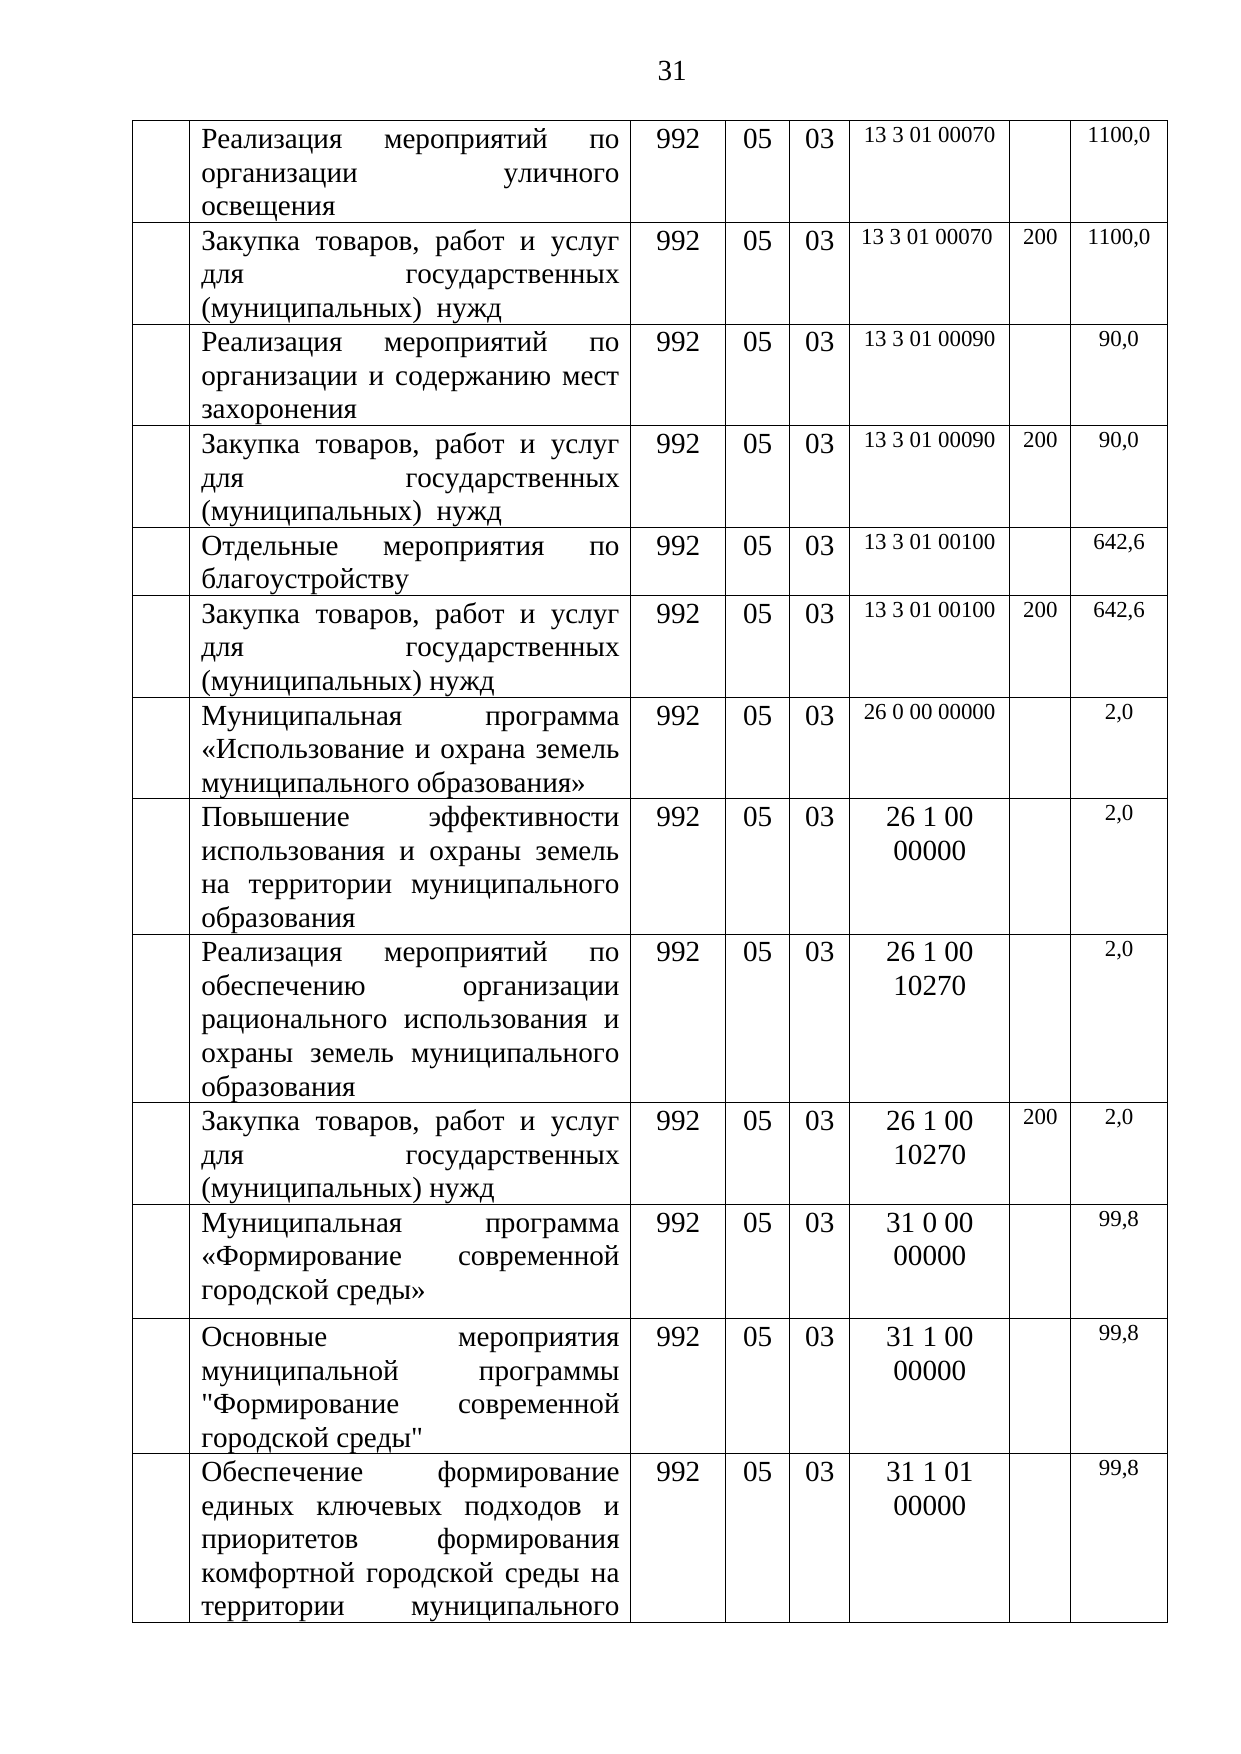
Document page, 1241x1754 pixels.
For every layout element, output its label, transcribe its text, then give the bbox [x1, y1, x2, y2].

table_cell Основные мероприятия муниципальной программы "Формирование современной городской среды" [190, 1319, 630, 1453]
table_cell 05 [726, 223, 789, 323]
table_cell 2,0 [1071, 698, 1167, 798]
table_cell 13 3 01 00090 [850, 426, 1009, 527]
table_cell 13 3 01 00100 [850, 528, 1009, 595]
table_cell 03 [790, 1103, 849, 1204]
table_cell 05 [726, 121, 789, 222]
table_cell 1100,0 [1071, 223, 1167, 323]
table_cell [1010, 1454, 1070, 1622]
table_cell 03 [790, 698, 849, 798]
table_cell 992 [631, 596, 725, 697]
table_cell 200 [1010, 223, 1070, 323]
table_cell 05 [726, 325, 789, 425]
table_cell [190, 1454, 630, 1622]
table_cell 03 [790, 121, 849, 222]
table_cell [133, 596, 189, 697]
table_cell 992 [631, 698, 725, 798]
table_cell 13 3 01 00100 [850, 596, 1009, 697]
table_cell 2,0 [1071, 1103, 1167, 1204]
table_cell [133, 325, 189, 425]
table_cell 200 [1010, 426, 1070, 527]
table_cell 13 3 01 00070 [850, 121, 1009, 222]
table_cell [133, 528, 189, 595]
table_cell 05 [726, 1205, 789, 1318]
table_cell 99,8 [1071, 1319, 1167, 1453]
table_cell 05 [726, 1103, 789, 1204]
table_cell 200 [1010, 596, 1070, 697]
table_cell [1010, 698, 1070, 798]
table_cell Отдельные мероприятия по благоустройству [190, 528, 630, 595]
table_cell [1010, 935, 1070, 1102]
table_cell Закупка товаров, работ и услуг для государственных (муниципальных) нужд [190, 596, 630, 697]
table_cell 992 [631, 121, 725, 222]
table_cell 03 [790, 935, 849, 1102]
table_cell 05 [726, 698, 789, 798]
table_cell 05 [726, 1319, 789, 1453]
table_cell 992 [631, 1454, 725, 1622]
table_cell 31 1 00 00000 [850, 1319, 1009, 1453]
table_cell Закупка товаров, работ и услуг для государственных (муниципальных) нужд [190, 426, 630, 527]
table_cell 05 [726, 528, 789, 595]
table_cell 03 [790, 325, 849, 425]
table_cell Реализация мероприятий по обеспечению организации рационального использования и охраны земель муниципального образования [190, 935, 630, 1102]
table_cell 13 3 01 00090 [850, 325, 1009, 425]
table_cell 2,0 [1071, 799, 1167, 933]
table_cell Реализация мероприятий по организации и содержанию мест захоронения [190, 325, 630, 425]
table_cell 992 [631, 223, 725, 323]
table_cell 992 [631, 426, 725, 527]
table_cell [1010, 1319, 1070, 1453]
table_cell 992 [631, 1205, 725, 1318]
table_cell Муниципальная программа «Формирование современной городской среды» [190, 1205, 630, 1318]
table_cell 992 [631, 1103, 725, 1204]
table_cell Муниципальная программа «Использование и охрана земель муниципального образования» [190, 698, 630, 798]
table_cell 642,6 [1071, 596, 1167, 697]
table_cell [133, 426, 189, 527]
table_cell 90,0 [1071, 325, 1167, 425]
table_cell 642,6 [1071, 528, 1167, 595]
table_cell 992 [631, 528, 725, 595]
table_cell 200 [1010, 1103, 1070, 1204]
table_cell 13 3 01 00070 [850, 223, 1009, 323]
table_cell [1010, 1205, 1070, 1318]
table_cell Повышение эффективности использования и охраны земель на территории муниципального образования [190, 799, 630, 933]
table_cell Реализация мероприятий по организации уличного освещения [190, 121, 630, 222]
table_cell 03 [790, 1319, 849, 1453]
table_cell 992 [631, 1319, 725, 1453]
table_cell 99,8 [1071, 1205, 1167, 1318]
table_cell [133, 223, 189, 323]
table_cell 26 1 00 10270 [850, 1103, 1009, 1204]
table_cell 03 [790, 223, 849, 323]
table_cell 05 [726, 935, 789, 1102]
table_cell [133, 935, 189, 1102]
table_cell 05 [726, 1454, 789, 1622]
table_cell 03 [790, 1205, 849, 1318]
table_cell 992 [631, 935, 725, 1102]
table_cell 03 [790, 799, 849, 933]
table_cell [1010, 528, 1070, 595]
table_cell 03 [790, 1454, 849, 1622]
table_cell [133, 698, 189, 798]
table_cell 1100,0 [1071, 121, 1167, 222]
table_cell 26 1 00 10270 [850, 935, 1009, 1102]
table_cell [133, 1103, 189, 1204]
table_cell 26 1 00 00000 [850, 799, 1009, 933]
table_cell 992 [631, 799, 725, 933]
table_cell 05 [726, 426, 789, 527]
table_cell 31 0 00 00000 [850, 1205, 1009, 1318]
table_cell Закупка товаров, работ и услуг для государственных (муниципальных) нужд [190, 1103, 630, 1204]
table_cell 03 [790, 528, 849, 595]
table_cell [133, 1454, 189, 1622]
table_cell [1010, 799, 1070, 933]
table_cell [1010, 121, 1070, 222]
table_cell 99,8 [1071, 1454, 1167, 1622]
table_cell 90,0 [1071, 426, 1167, 527]
table_cell 2,0 [1071, 935, 1167, 1102]
table_cell [133, 1319, 189, 1453]
table_cell 26 0 00 00000 [850, 698, 1009, 798]
table_cell [1010, 325, 1070, 425]
table_cell 05 [726, 799, 789, 933]
table_cell [133, 799, 189, 933]
table_cell 03 [790, 596, 849, 697]
table_cell 31 1 01 00000 [850, 1454, 1009, 1622]
table_cell 992 [631, 325, 725, 425]
table_cell [133, 1205, 189, 1318]
table_cell 05 [726, 596, 789, 697]
table_cell 03 [790, 426, 849, 527]
table_cell Закупка товаров, работ и услуг для государственных (муниципальных) нужд [190, 223, 630, 323]
